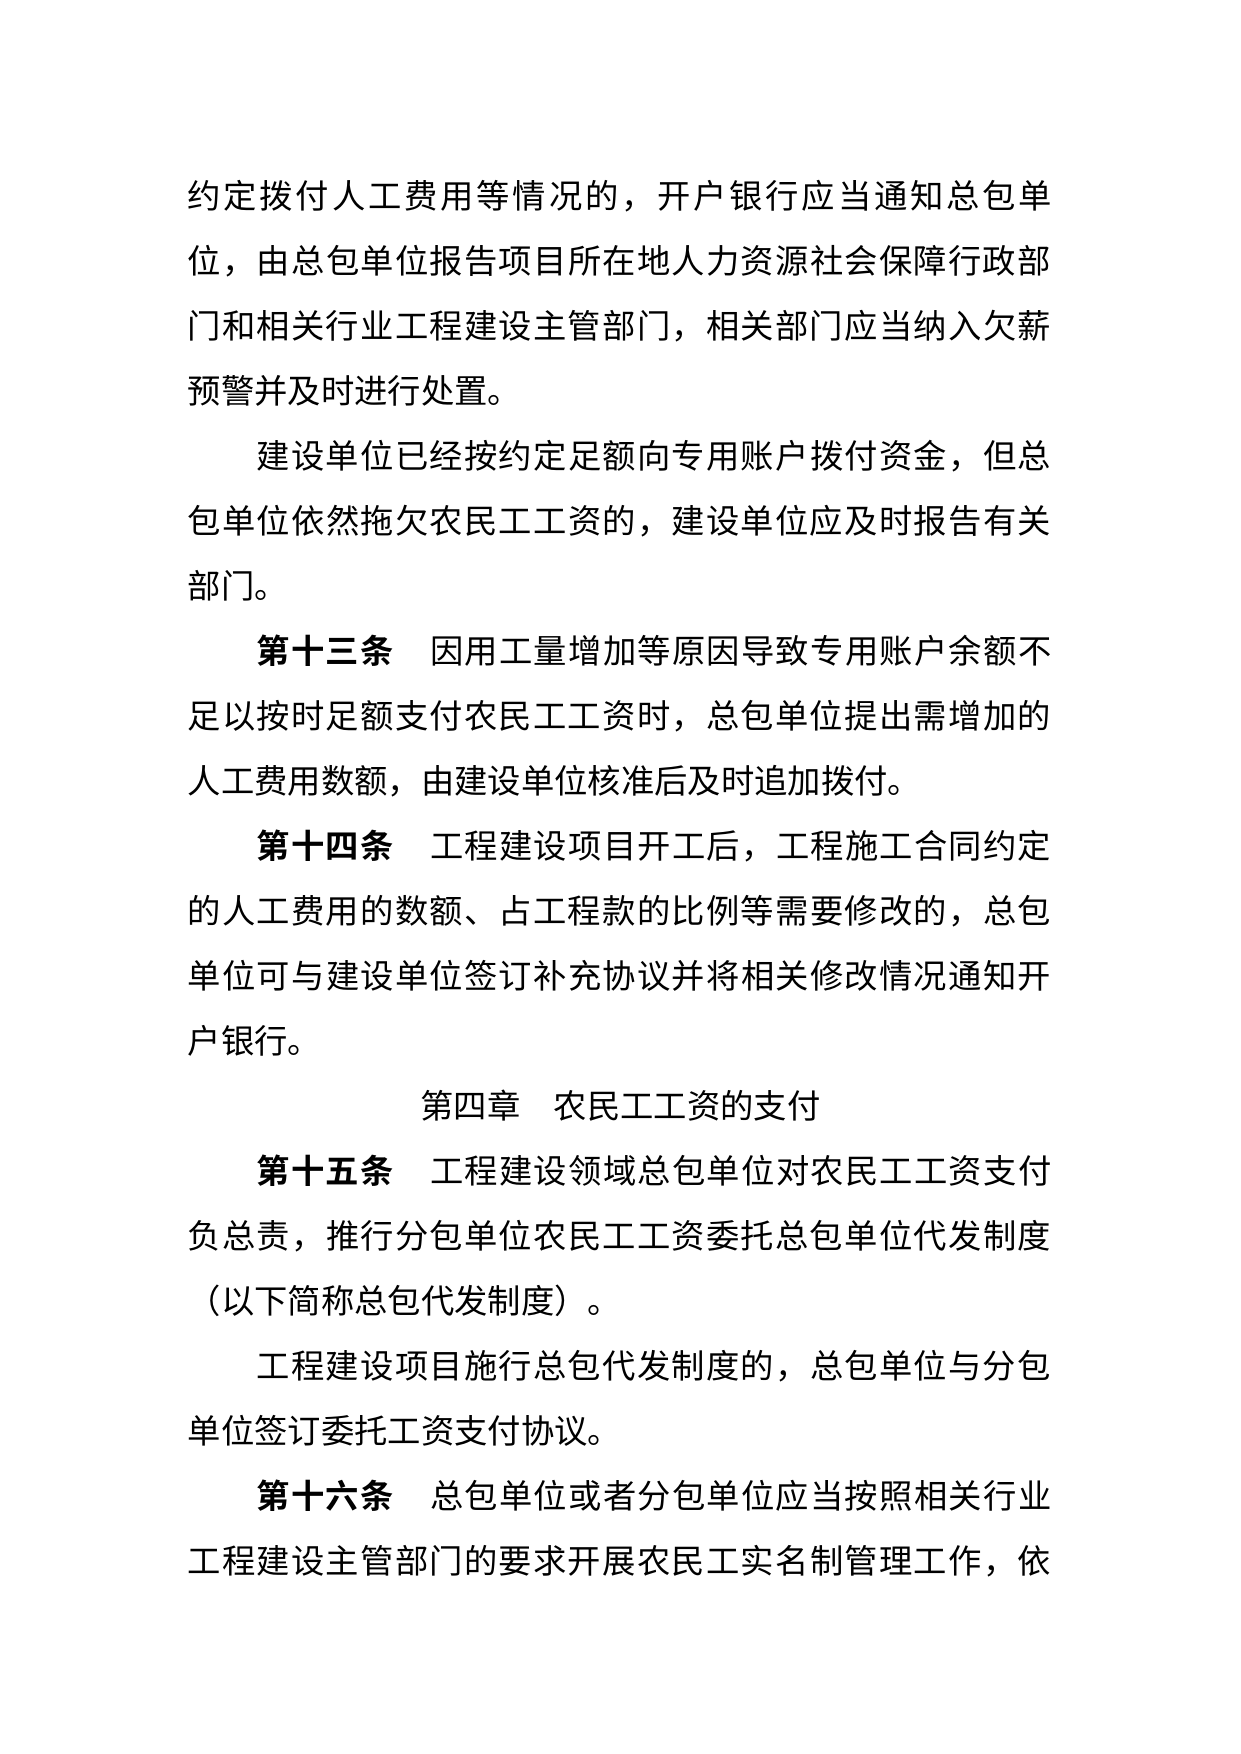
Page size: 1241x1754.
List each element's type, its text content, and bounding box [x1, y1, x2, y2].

text 第四章 农民工工资的支付 [187, 1072, 1053, 1137]
text 第十五条 工程建设领域总包单位对农民工工资支付负总责，推行分包单位农民工工资委托总包单位代发制度（以下简称总包代发制度）。 [187, 1137, 1053, 1332]
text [187, 162, 1053, 422]
text 第十四条 工程建设项目开工后，工程施工合同约定的人工费用的数额、占工程款的比例等需要修改的，总包单位可与建设单位签订补充协议并将相关修改情况通知开户银行。 [187, 812, 1053, 1072]
text 工程建设项目施行总包代发制度的，总包单位与分包单位签订委托工资支付协议。 [187, 1332, 1053, 1462]
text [187, 1462, 1053, 1592]
text 建设单位已经按约定足额向专用账户拨付资金，但总包单位依然拖欠农民工工资的，建设单位应及时报告有关部门。 [187, 422, 1053, 617]
text 第十三条 因用工量增加等原因导致专用账户余额不足以按时足额支付农民工工资时，总包单位提出需增加的人工费用数额，由建设单位核准后及时追加拨付。 [187, 617, 1053, 812]
